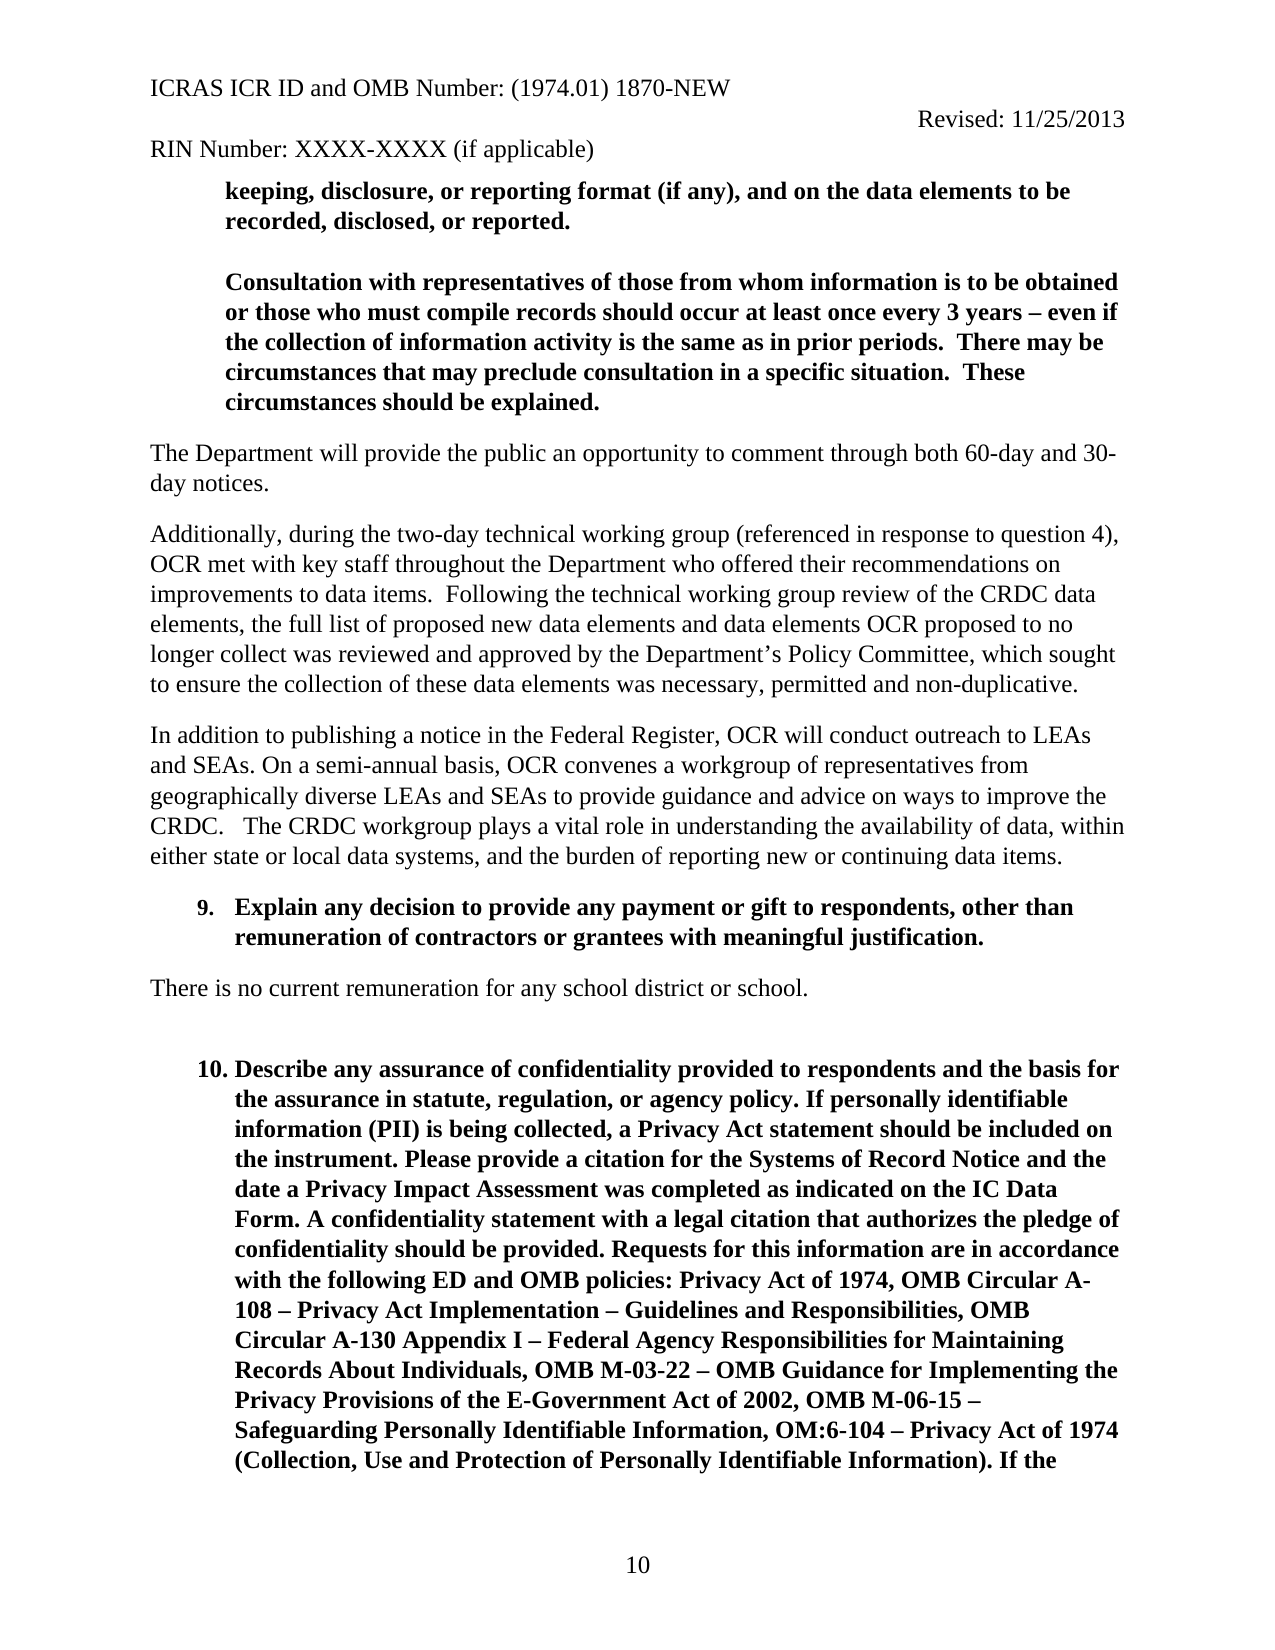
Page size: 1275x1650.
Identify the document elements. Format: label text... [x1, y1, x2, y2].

text In addition to publishing a notice in the Federal Register, OCR will conduct outreach to LEAs and SEAs. On a semi-annual basis, OCR convenes a workgroup of representatives from geographically diverse LEAs and SEAs to provide guidance and advice on ways to improve the CRDC. The CRDC workgroup plays a vital role in understanding the availability of data, within either state or local data systems, and the burden of reporting new or continuing data items. [150, 721, 1125, 870]
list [197, 1054, 1125, 1474]
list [225, 176, 1125, 235]
list Consultation with representatives of those from whom information is to be obtained or those who must compile records should occur at least once every 3 years – even if the collection of information activity is the same as in prior periods. There may be circumstances that may preclude consultation in a specific situation. These circumstances should be explained. [225, 267, 1125, 416]
list Explain any decision to provide any payment or gift to respondents, other than remuneration of contractors or grantees with meaningful justification. [197, 892, 1125, 951]
text Additionally, during the two-day technical working group (referenced in response to question 4), OCR met with key staff throughout the Department who offered their recommendations on improvements to data items. Following the technical working group review of the CRDC data elements, the full list of proposed new data elements and data elements OCR proposed to no longer collect was reviewed and approved by the Department’s Policy Committee, which sought to ensure the collection of these data elements was necessary, permitted and non-duplicative. [150, 519, 1125, 698]
text The Department will provide the public an opportunity to comment through both 60-day and 30-day notices. [150, 438, 1125, 497]
text There is no current remuneration for any school district or school. [150, 973, 1125, 1002]
